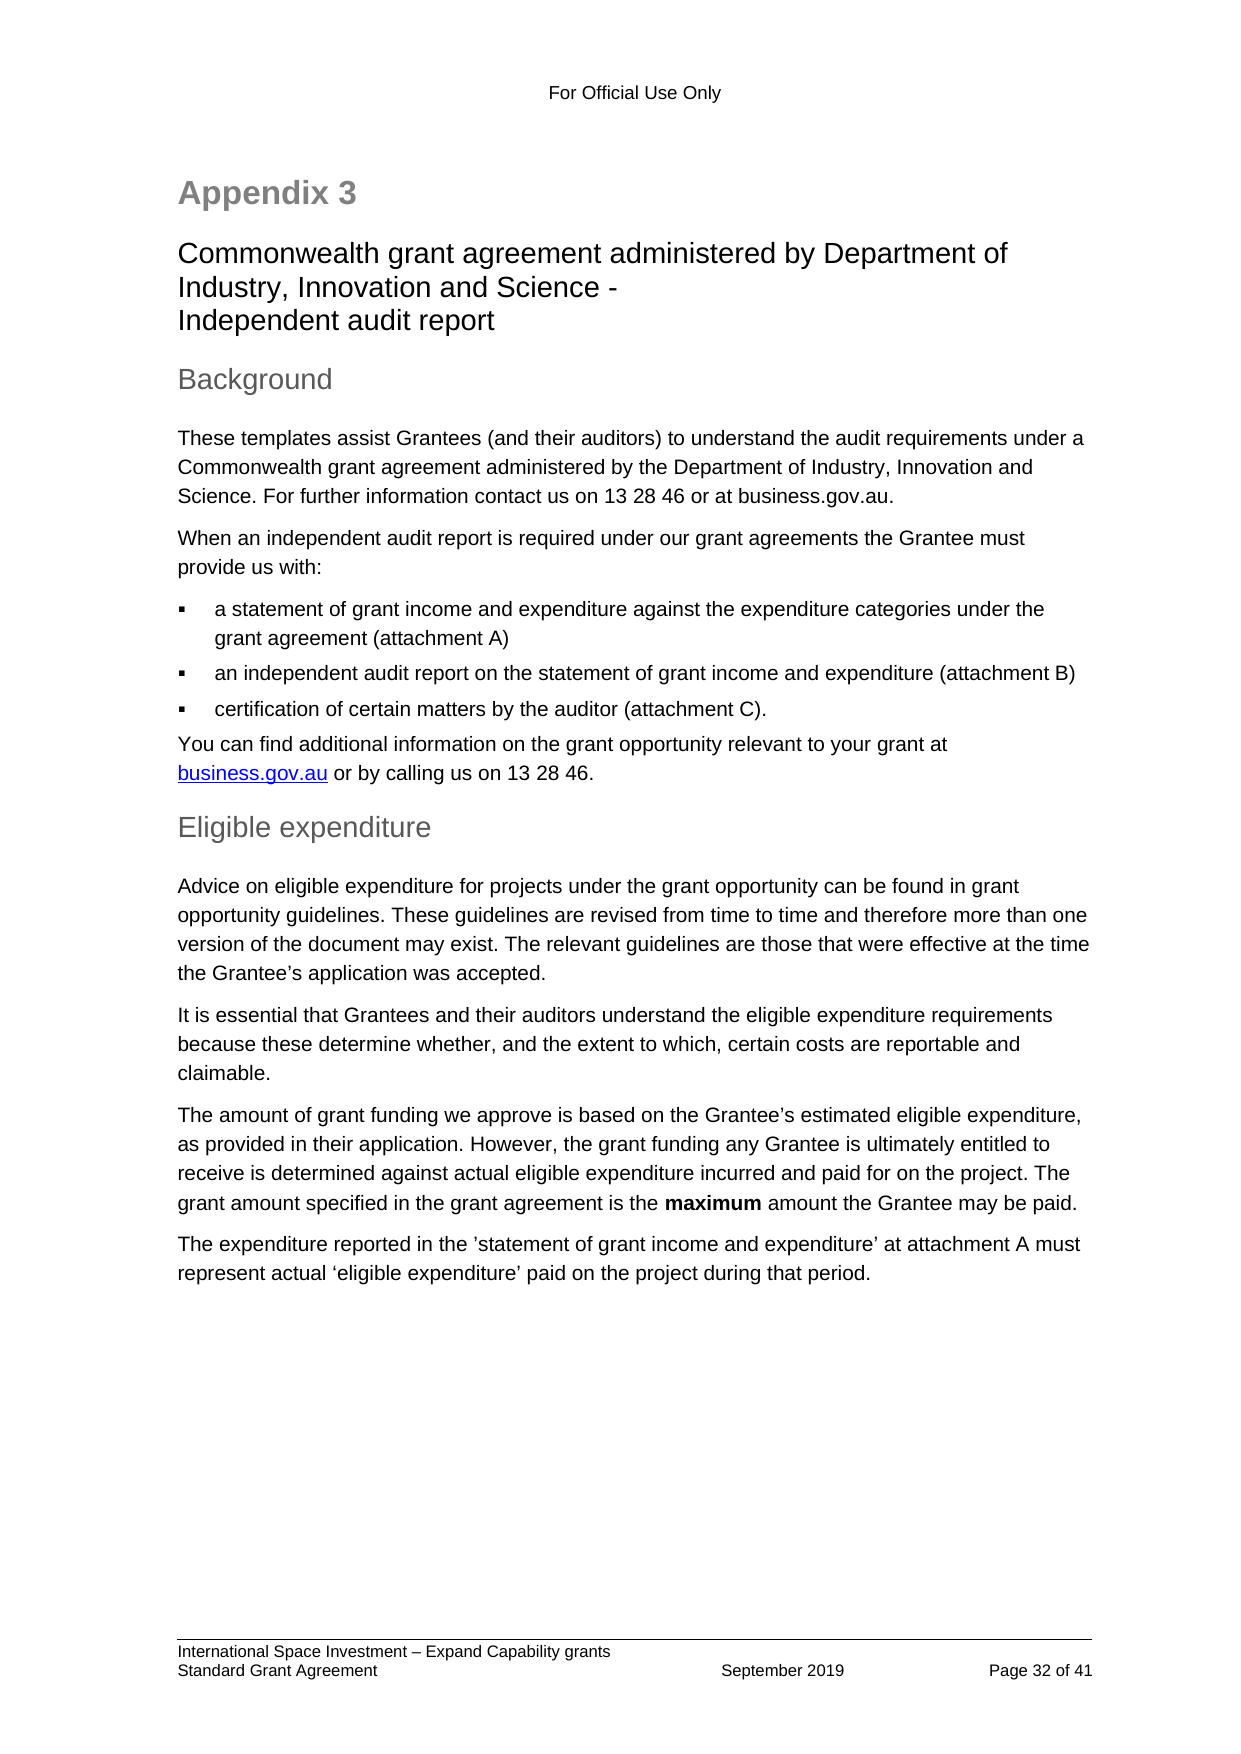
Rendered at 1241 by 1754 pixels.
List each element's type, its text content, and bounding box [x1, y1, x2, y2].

text You can find additional information on the grant opportunity relevant to your grant at business.gov.au or by calling us on 13 28 46. [177, 727, 1092, 785]
text These templates assist Grantees (and their auditors) to understand the audit requirements under a Commonwealth grant agreement administered by the Department of Industry, Innovation and Science. For further information contact us on 13 28 46 or at business.gov.au. [177, 420, 1092, 508]
text Advice on eligible expenditure for projects under the grant opportunity can be found in grant opportunity guidelines. These guidelines are revised from time to time and therefore more than one version of the document may exist. The relevant guidelines are those that were effective at the time the Grantee’s application was accepted. [177, 868, 1092, 985]
list an independent audit report on the statement of grant income and expenditure (attachment B) [177, 656, 1092, 685]
list a statement of grant income and expenditure against the expenditure categories under the grant agreement (attachment A) [177, 591, 1092, 649]
subtitle Appendix 3 [177, 173, 1092, 211]
subtitle Commonwealth grant agreement administered by Department of Industry, Innovation and Science - Independent audit report [177, 236, 1092, 337]
subtitle Background [177, 362, 1092, 395]
text The expenditure reported in the ’statement of grant income and expenditure’ at attachment A must represent actual ‘eligible expenditure’ paid on the project during that period. [177, 1227, 1092, 1285]
text When an independent audit report is required under our grant agreements the Grantee must provide us with: [177, 520, 1092, 579]
text It is essential that Grantees and their auditors understand the eligible expenditure requirements because these determine whether, and the extent to which, certain costs are reportable and claimable. [177, 998, 1092, 1085]
list certification of certain matters by the auditor (attachment C). [177, 691, 1092, 720]
text The amount of grant funding we approve is based on the Grantee’s estimated eligible expenditure, as provided in their application. However, the grant funding any Grantee is ultimately entitled to receive is determined against actual eligible expenditure incurred and paid for on the project. The grant amount specified in the grant agreement is the maximum amount the Grantee may be paid. [177, 1098, 1092, 1214]
subtitle Eligible expenditure [177, 810, 1092, 843]
